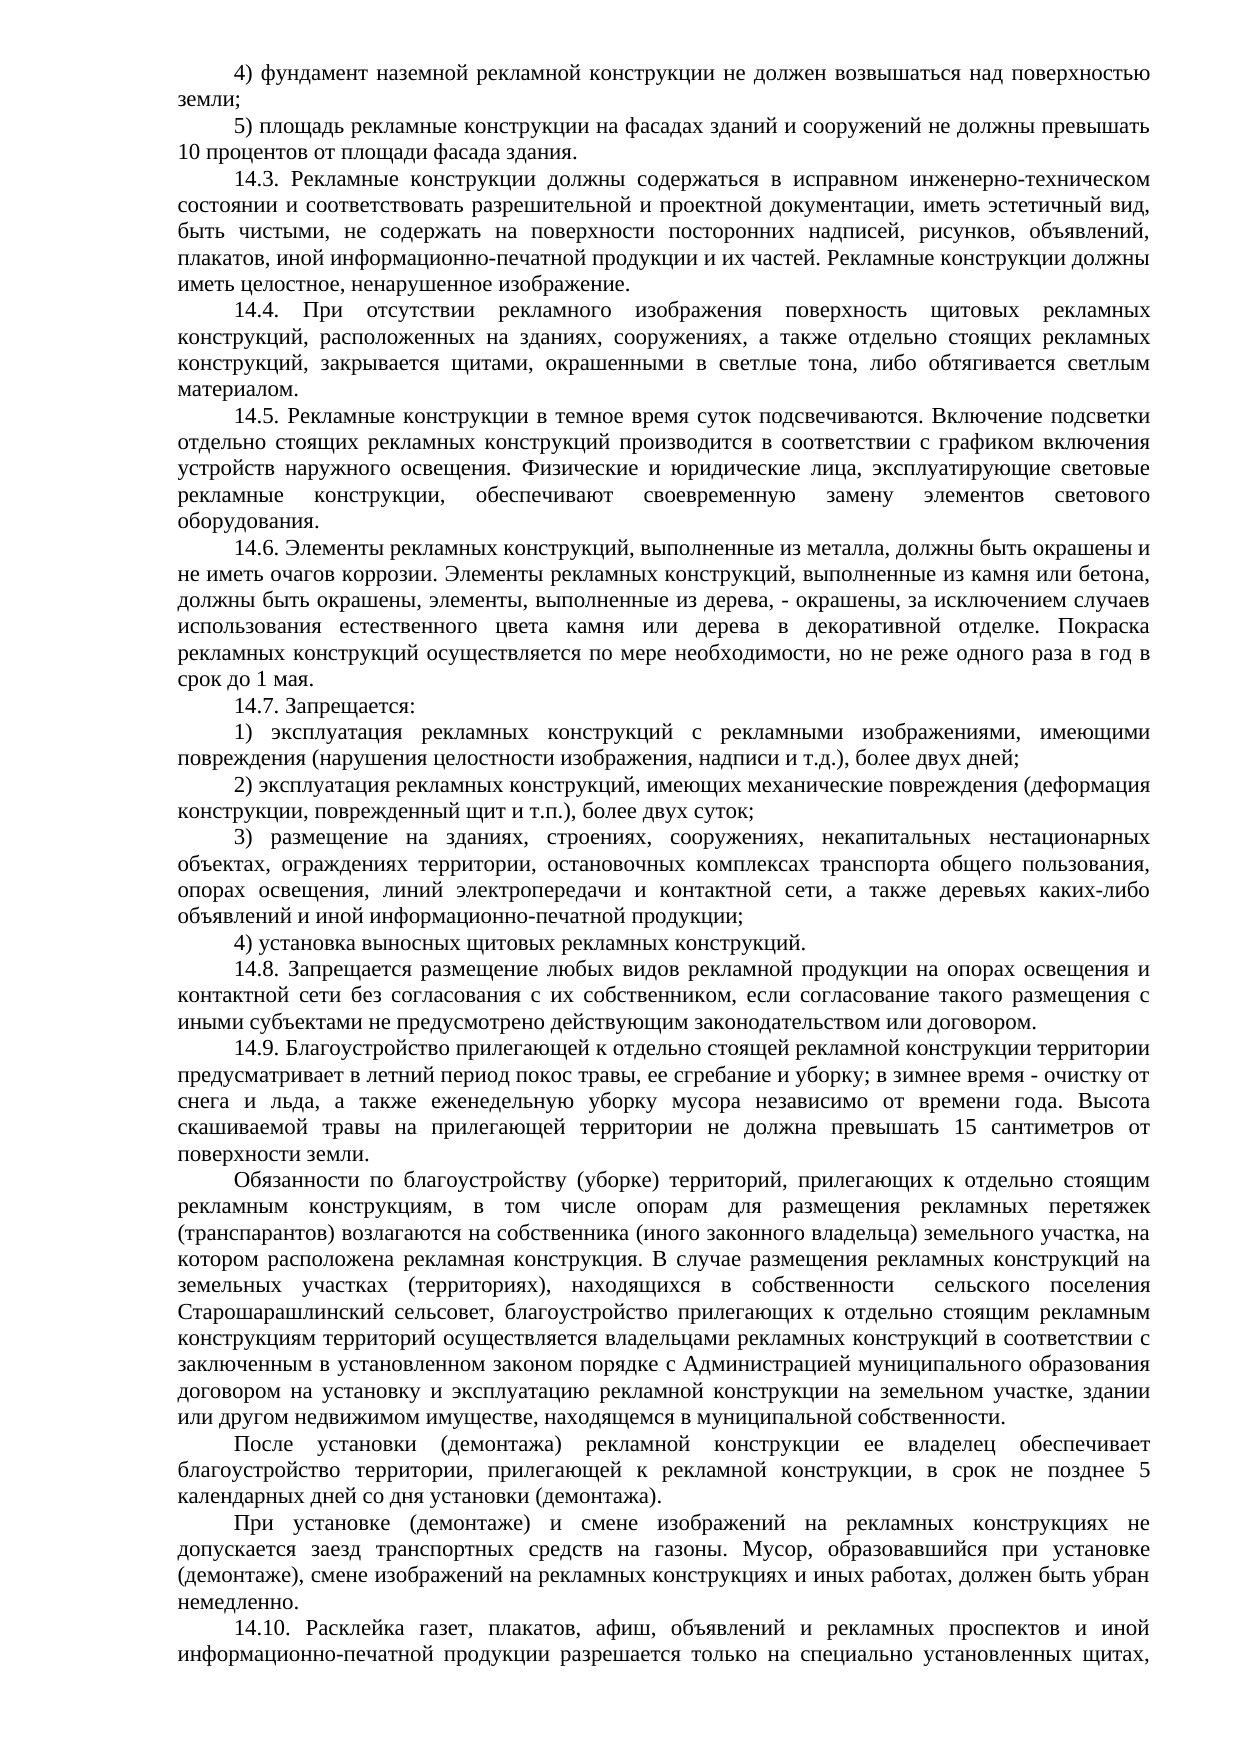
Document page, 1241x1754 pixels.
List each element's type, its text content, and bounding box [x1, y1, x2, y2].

text При установке (демонтаже) и смене изображений на рекламных конструкциях не допускается заезд транспортных средств на газоны. Мусор, образовавшийся при установке (демонтаже), смене изображений на рекламных конструкциях и иных работах, должен быть убран немедленно. [177, 1509, 1152, 1614]
text 14.4. При отсутствии рекламного изображения поверхность щитовых рекламных конструкций, расположенных на зданиях, сооружениях, а также отдельно стоящих рекламных конструкций, закрывается щитами, окрашенными в светлые тона, либо обтягивается светлым материалом. [177, 296, 1152, 402]
text 3) размещение на зданиях, строениях, сооружениях, некапитальных нестационарных объектах, ограждениях территории, остановочных комплексах транспорта общего пользования, опорах освещения, линий электропередачи и контактной сети, а также деревьях каких-либо объявлений и иной информационно-печатной продукции; [177, 823, 1152, 929]
text 4) установка выносных щитовых рекламных конструкций. [177, 929, 1152, 955]
text 4) фундамент наземной рекламной конструкции не должен возвышаться над поверхностью земли; [177, 59, 1152, 112]
text 5) площадь рекламные конструкции на фасадах зданий и сооружений не должны превышать 10 процентов от площади фасада здания. [177, 112, 1152, 164]
text 1) эксплуатация рекламных конструкций с рекламными изображениями, имеющими повреждения (нарушения целостности изображения, надписи и т.д.), более двух дней; [177, 718, 1152, 771]
text 14.7. Запрещается: [177, 692, 1152, 718]
text 2) эксплуатация рекламных конструкций, имеющих механические повреждения (деформация конструкции, поврежденный щит и т.п.), более двух суток; [177, 771, 1152, 823]
text Обязанности по благоустройству (уборке) территорий, прилегающих к отдельно стоящим рекламным конструкциям, в том числе опорам для размещения рекламных перетяжек (транспарантов) возлагаются на собственника (иного законного владельца) земельного участка, на котором расположена рекламная конструкция. В случае размещения рекламных конструкций на земельных участках (территориях), находящихся в собственности сельского поселения Старошарашлинский сельсовет, благоустройство прилегающих к отдельно стоящим рекламным конструкциям территорий осуществляется владельцами рекламных конструкций в соответствии с заключенным в установленном законом порядке с Администрацией муниципального образования договором на установку и эксплуатацию рекламной конструкции на земельном участке, здании или другом недвижимом имуществе, находящемся в муниципальной собственности. [177, 1166, 1152, 1429]
text После установки (демонтажа) рекламной конструкции ее владелец обеспечивает благоустройство территории, прилегающей к рекламной конструкции, в срок не позднее 5 календарных дней со дня установки (демонтажа). [177, 1429, 1152, 1509]
text 14.8. Запрещается размещение любых видов рекламной продукции на опорах освещения и контактной сети без согласования с их собственником, если согласование такого размещения с иными субъектами не предусмотрено действующим законодательством или договором. [177, 955, 1152, 1034]
text 14.5. Рекламные конструкции в темное время суток подсвечиваются. Включение подсветки отдельно стоящих рекламных конструкций производится в соответствии с графиком включения устройств наружного освещения. Физические и юридические лица, эксплуатирующие световые рекламные конструкции, обеспечивают своевременную замену элементов светового оборудования. [177, 402, 1152, 533]
text 14.9. Благоустройство прилегающей к отдельно стоящей рекламной конструкции территории предусматривает в летний период покос травы, ее сгребание и уборку; в зимнее время - очистку от снега и льда, а также еженедельную уборку мусора независимо от времени года. Высота скашиваемой травы на прилегающей территории не должна превышать от поверхности земли. [177, 1034, 1152, 1166]
text 14.3. Рекламные конструкции должны содержаться в исправном инженерно-техническом состоянии и соответствовать разрешительной и проектной документации, иметь эстетичный вид, быть чистыми, не содержать на поверхности посторонних надписей, рисунков, объявлений, плакатов, иной информационно-печатной продукции и их частей. Рекламные конструкции должны иметь целостное, ненарушенное изображение. [177, 164, 1152, 296]
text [177, 1614, 1152, 1667]
text 14.6. Элементы рекламных конструкций, выполненные из металла, должны быть окрашены и не иметь очагов коррозии. Элементы рекламных конструкций, выполненные из камня или бетона, должны быть окрашены, элементы, выполненные из дерева, - окрашены, за исключением случаев использования естественного цвета камня или дерева в декоративной отделке. Покраска рекламных конструкций осуществляется по мере необходимости, но не реже одного раза в год в срок до 1 мая. [177, 533, 1152, 692]
